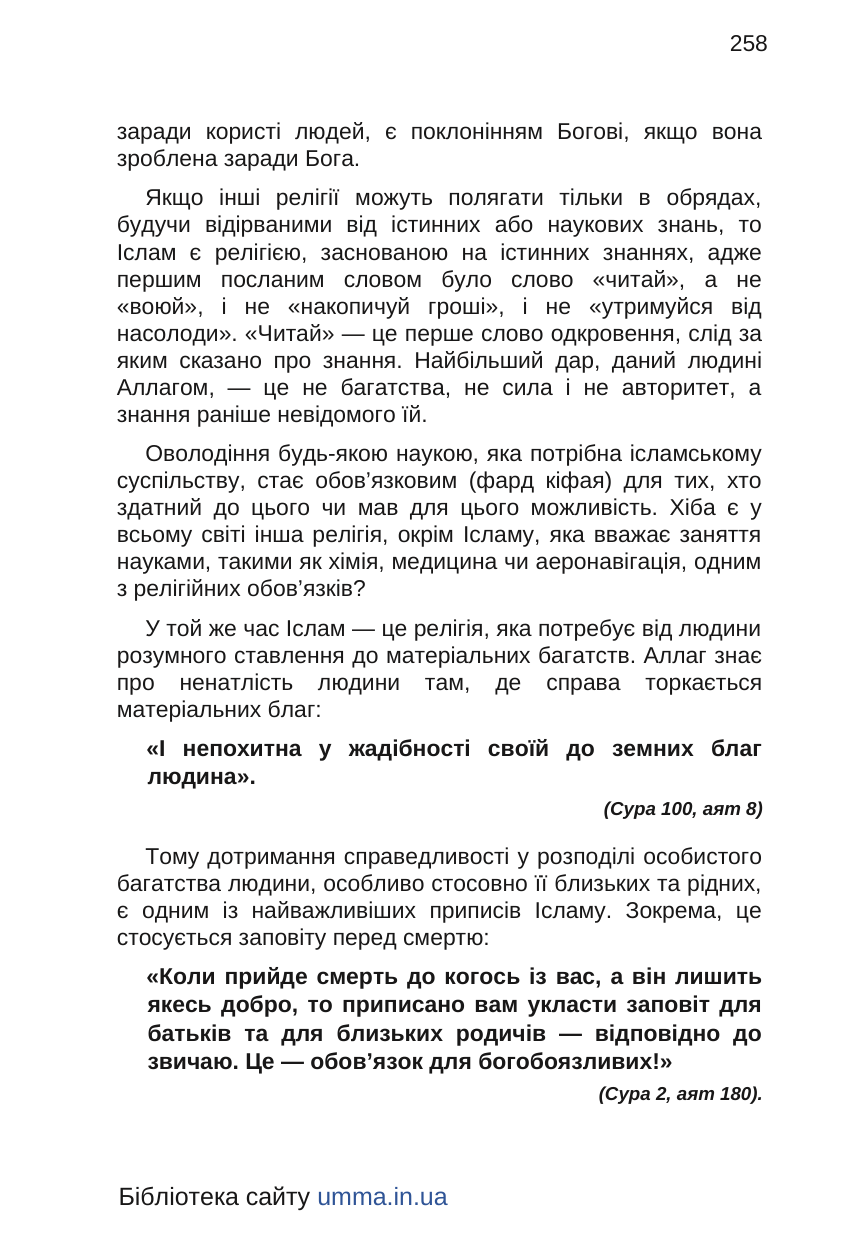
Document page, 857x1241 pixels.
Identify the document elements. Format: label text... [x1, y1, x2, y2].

text Якщо інші релігії можуть полягати тільки в обрядах, будучи відірваними від істинних або наукових знань, то Іслам є релігією, заснованою на істинних знаннях, адже першим посланим словом було слово «читай», а не «воюй», і не «накопичуй гроші», і не «утримуйся від насолоди». «Читай» — це перше слово одкровення, слід за яким сказано про знання. Найбільший дар, даний людині Аллагом, — це не багатства, не сила і не авторитет, а знання раніше невідомого їй. [117, 184, 762, 427]
text (Сура 2, аят 180). [118, 1082, 763, 1104]
text Тому дотримання справедливості у розподілі особистого багатства людини, особливо стосовно її близьких та рідних, є одним із найважливіших приписів Ісламу. Зокрема, це стосується заповіту перед смертю: [117, 843, 762, 950]
text У той же час Іслам — це релігія, яка потребує від людини розумного ставлення до матеріальних багатств. Аллаг знає про ненатлість людини там, де справа торкається матеріальних благ: [117, 614, 762, 722]
text (Сура 100, аят 8) [118, 797, 763, 819]
text Оволодіння будь-якою наукою, яка потрібна ісламському суспільству, стає обов’язковим (фард кіфая) для тих, хто здатний до цього чи мав для цього можливість. Хіба є у всьому світі інша релігія, окрім Ісламу, яка вважає заняття науками, такими як хімія, медицина чи аеронавігація, одним з релігійних обов’язків? [117, 440, 762, 602]
text «І непохитна у жадібності своїй до земних благ людина». [146, 735, 763, 789]
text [117, 118, 762, 172]
text «Коли прийде смерть до когось із вас, а він лишить якесь добро, то приписано вам укласти заповіт для батьків та для близьких родичів — відповідно до звичаю. Це — обов’язок для богобоязливих!» [146, 963, 763, 1074]
